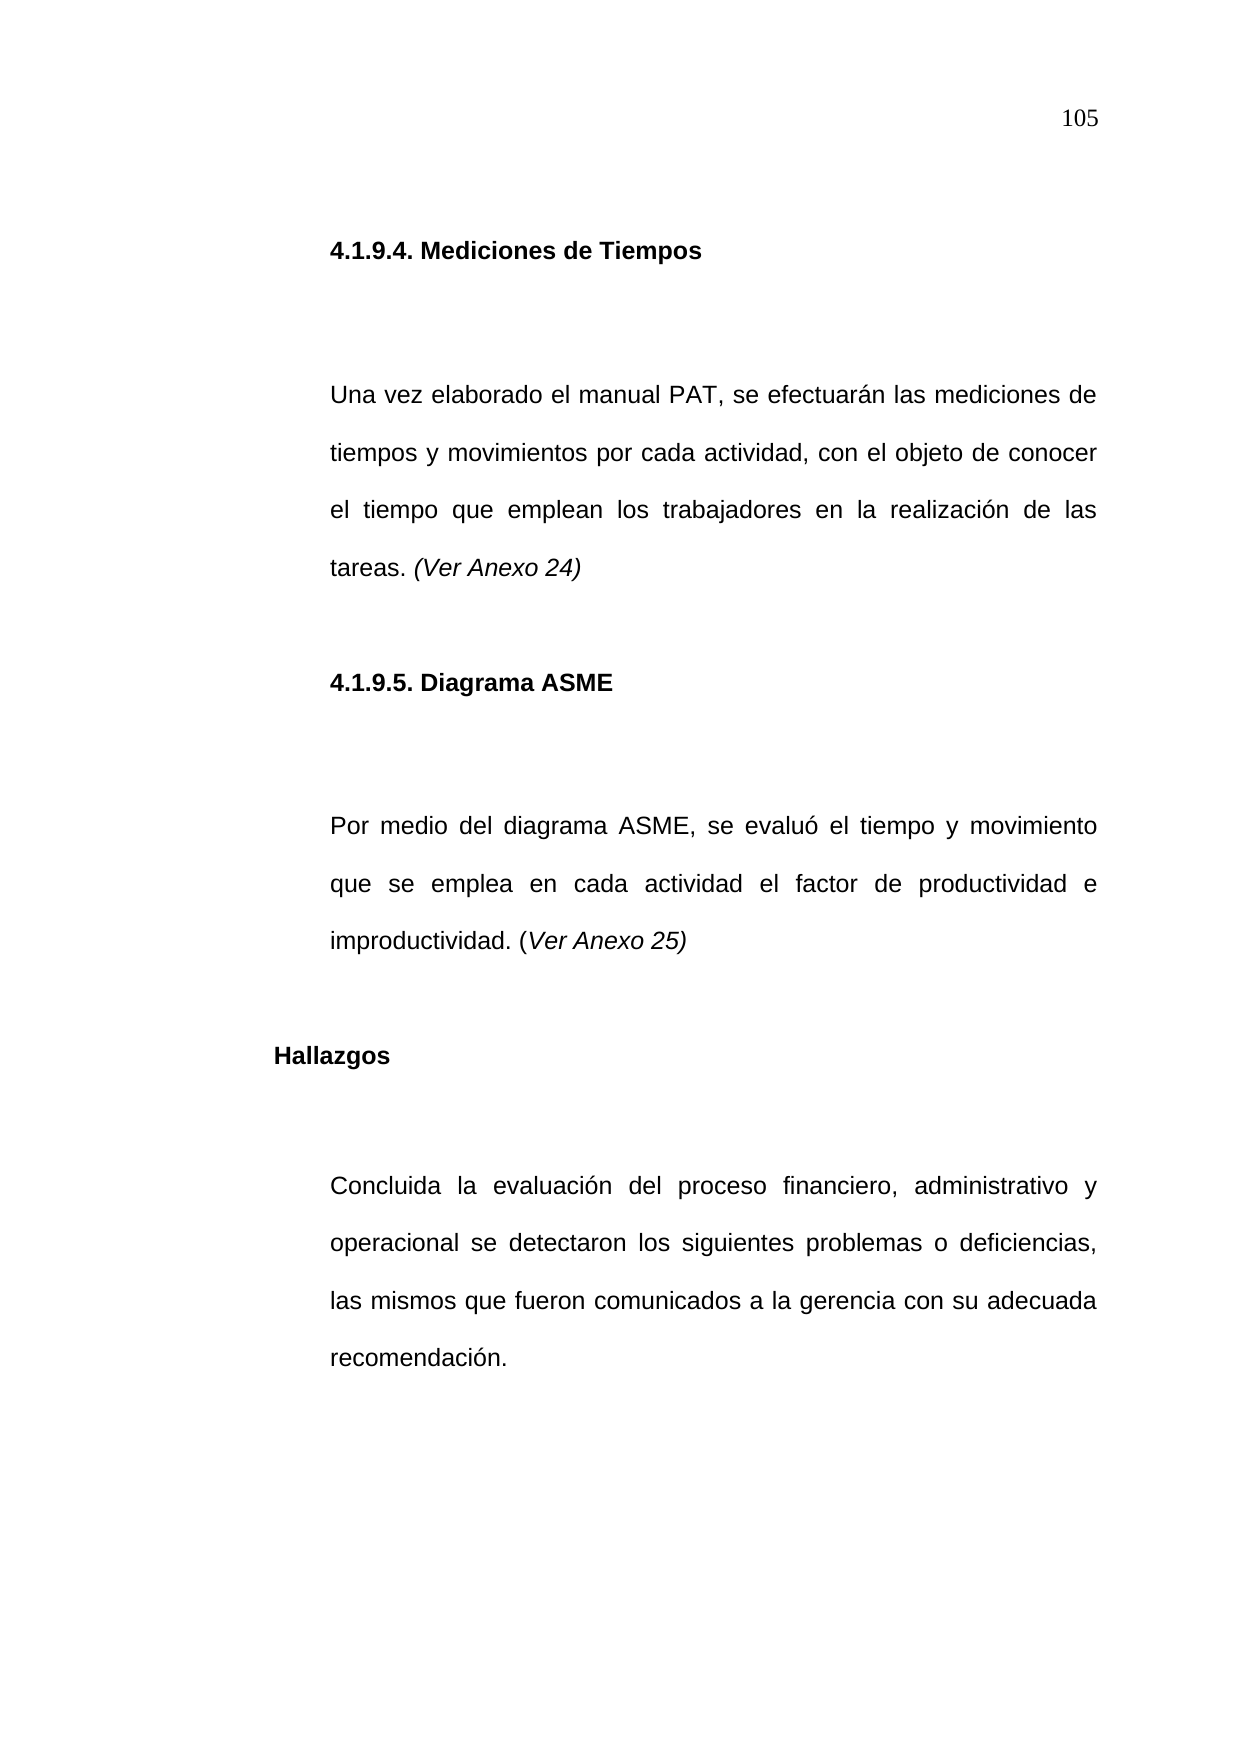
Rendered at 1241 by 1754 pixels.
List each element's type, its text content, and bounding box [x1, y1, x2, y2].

text Concluida la evaluación del proceso financiero, administrativo y operacional se detectaron los siguientes problemas o deficiencias, las mismos que fueron comunicados a la gerencia con su adecuada recomendación. [330, 1171, 1098, 1372]
text Por medio del diagrama ASME, se evaluó el tiempo y movimiento que se emplea en cada actividad el factor de productividad e improductividad. (Ver Anexo 25) [330, 811, 1098, 955]
text 4.1.9.5. Diagrama ASME [330, 667, 1098, 696]
text 4.1.9.4. Mediciones de Tiempos [330, 236, 1098, 265]
list Hallazgos [236, 1041, 1098, 1070]
text Una vez elaborado el manual PAT, se efectuarán las mediciones de tiempos y movimientos por cada actividad, con el objeto de conocer el tiempo que emplean los trabajadores en la realización de las tareas. (Ver Anexo 24) [330, 380, 1098, 581]
